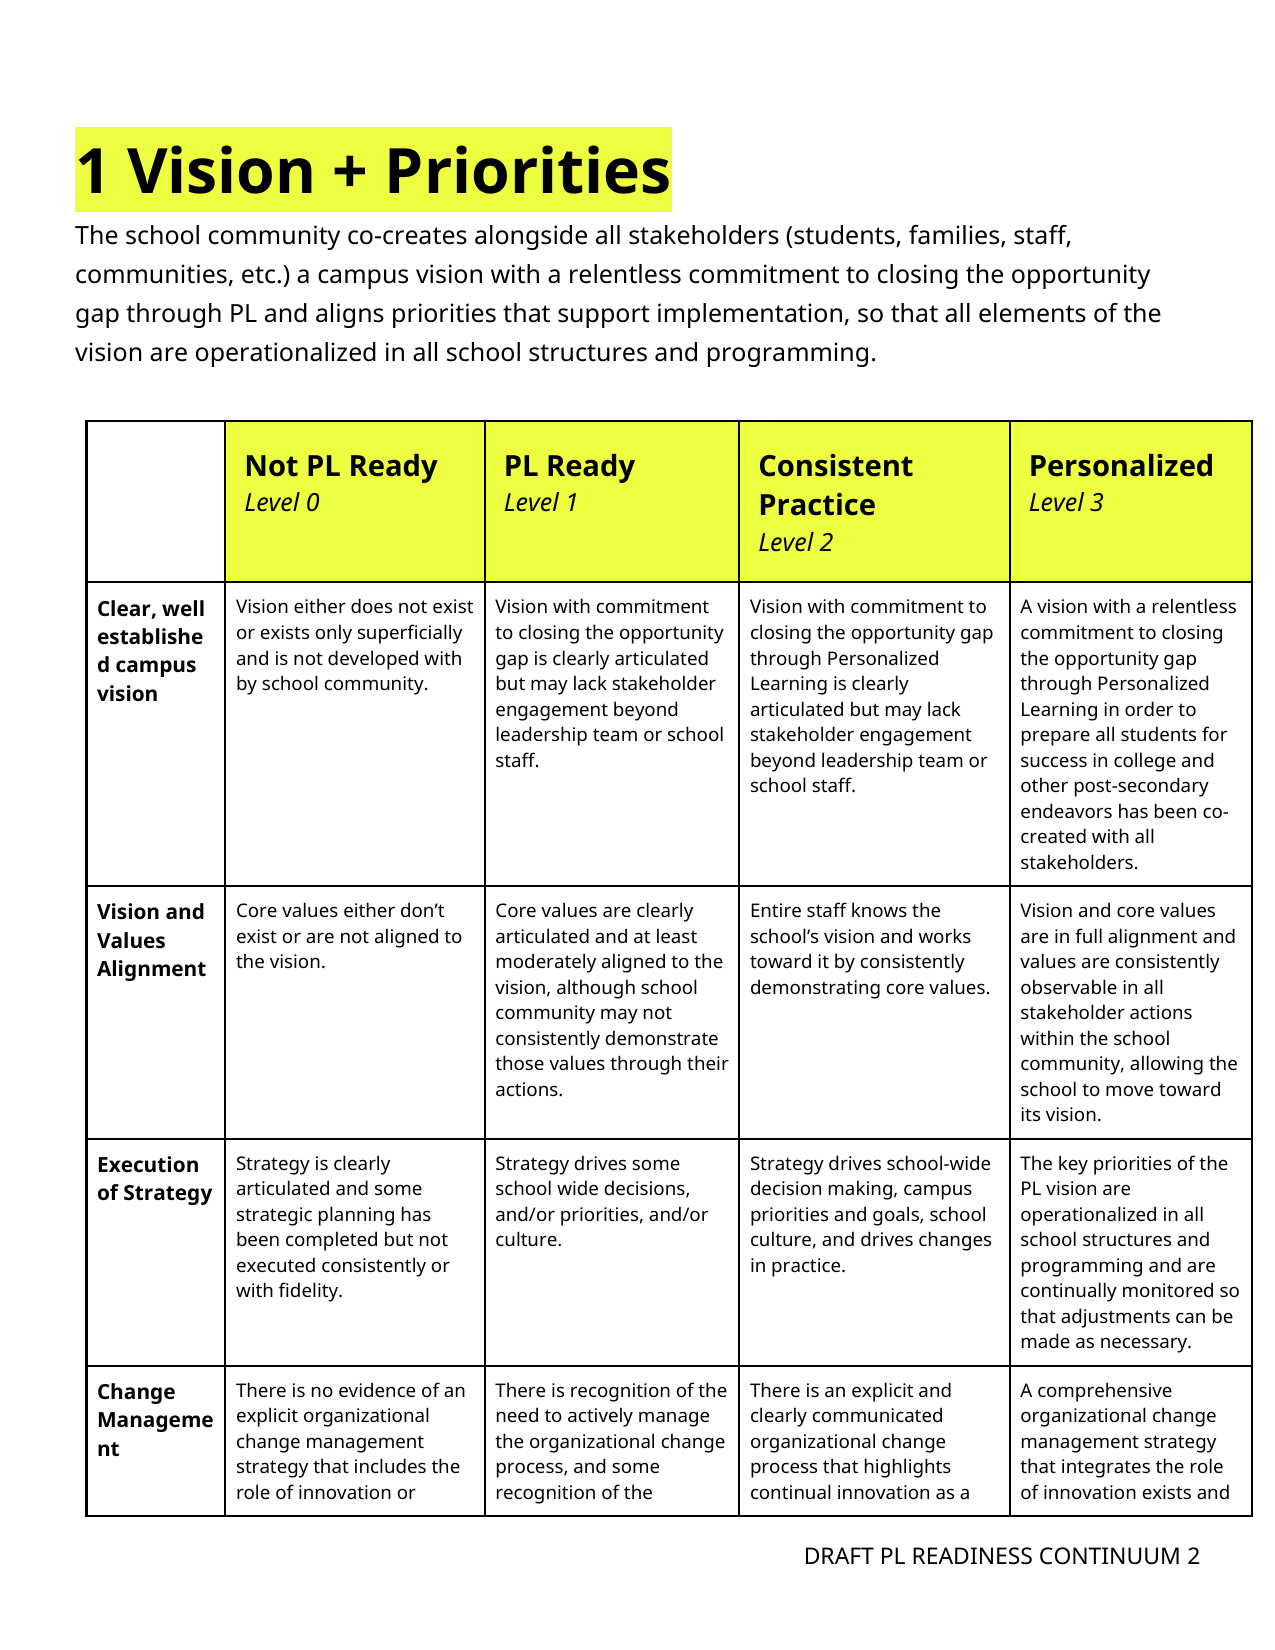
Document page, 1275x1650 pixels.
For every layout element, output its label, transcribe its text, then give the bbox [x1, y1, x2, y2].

table_cell A vision with a relentless commitment to closing the opportunity gap through Personalized Learning in order to prepare all students for success in college and other post-secondary endeavors has been co-created with all stakeholders. [1011, 583, 1251, 885]
table_header Not PL Ready Level 0 [226, 422, 484, 581]
table_header Consistent Practice Level 2 [740, 422, 1009, 581]
table_header Personalized Level 3 [1011, 422, 1251, 581]
table_cell Entire staff knows the school’s vision and works toward it by consistently demonstrating core values. [740, 887, 1009, 1137]
table_cell Clear, well established campus vision [88, 583, 224, 885]
table_cell Vision with commitment to closing the opportunity gap is clearly articulated but may lack stakeholder engagement beyond leadership team or school staff. [486, 583, 738, 885]
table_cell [740, 1367, 1009, 1515]
table_header [88, 422, 224, 581]
text 1 Vision + Priorities The school community co-creates alongside all stakeholders (students, families, staff, communities, etc.) a campus vision with a relentless commitment to closing the opportunity gap through PL and aligns priorities that support implementation, so that all elements of the vision are operationalized in all school structures and programming. [75, 127, 1200, 369]
table_cell Strategy drives school-wide decision making, campus priorities and goals, school culture, and drives changes in practice. [740, 1140, 1009, 1364]
table_cell Change Management [88, 1367, 224, 1515]
table_header PL Ready Level 1 [486, 422, 738, 581]
table_cell Execution of Strategy [88, 1140, 224, 1364]
table_cell Core values are clearly articulated and at least moderately aligned to the vision, although school community may not consistently demonstrate those values through their actions. [486, 887, 738, 1137]
table_cell Vision and Values Alignment [88, 887, 224, 1137]
table_cell The key priorities of the PL vision are operationalized in all school structures and programming and are continually monitored so that adjustments can be made as necessary. [1011, 1140, 1251, 1364]
table_cell Vision either does not exist or exists only superficially and is not developed with by school community. [226, 583, 484, 885]
table_cell Strategy is clearly articulated and some strategic planning has been completed but not executed consistently or with fidelity. [226, 1140, 484, 1364]
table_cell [486, 1367, 738, 1515]
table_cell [226, 1367, 484, 1515]
table_cell Vision and core values are in full alignment and values are consistently observable in all stakeholder actions within the school community, allowing the school to move toward its vision. [1011, 887, 1251, 1137]
table_cell Vision with commitment to closing the opportunity gap through Personalized Learning is clearly articulated but may lack stakeholder engagement beyond leadership team or school staff. [740, 583, 1009, 885]
table_cell Core values either don’t exist or are not aligned to the vision. [226, 887, 484, 1137]
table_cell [1011, 1367, 1251, 1515]
table_cell Strategy drives some school wide decisions, and/or priorities, and/or culture. [486, 1140, 738, 1364]
